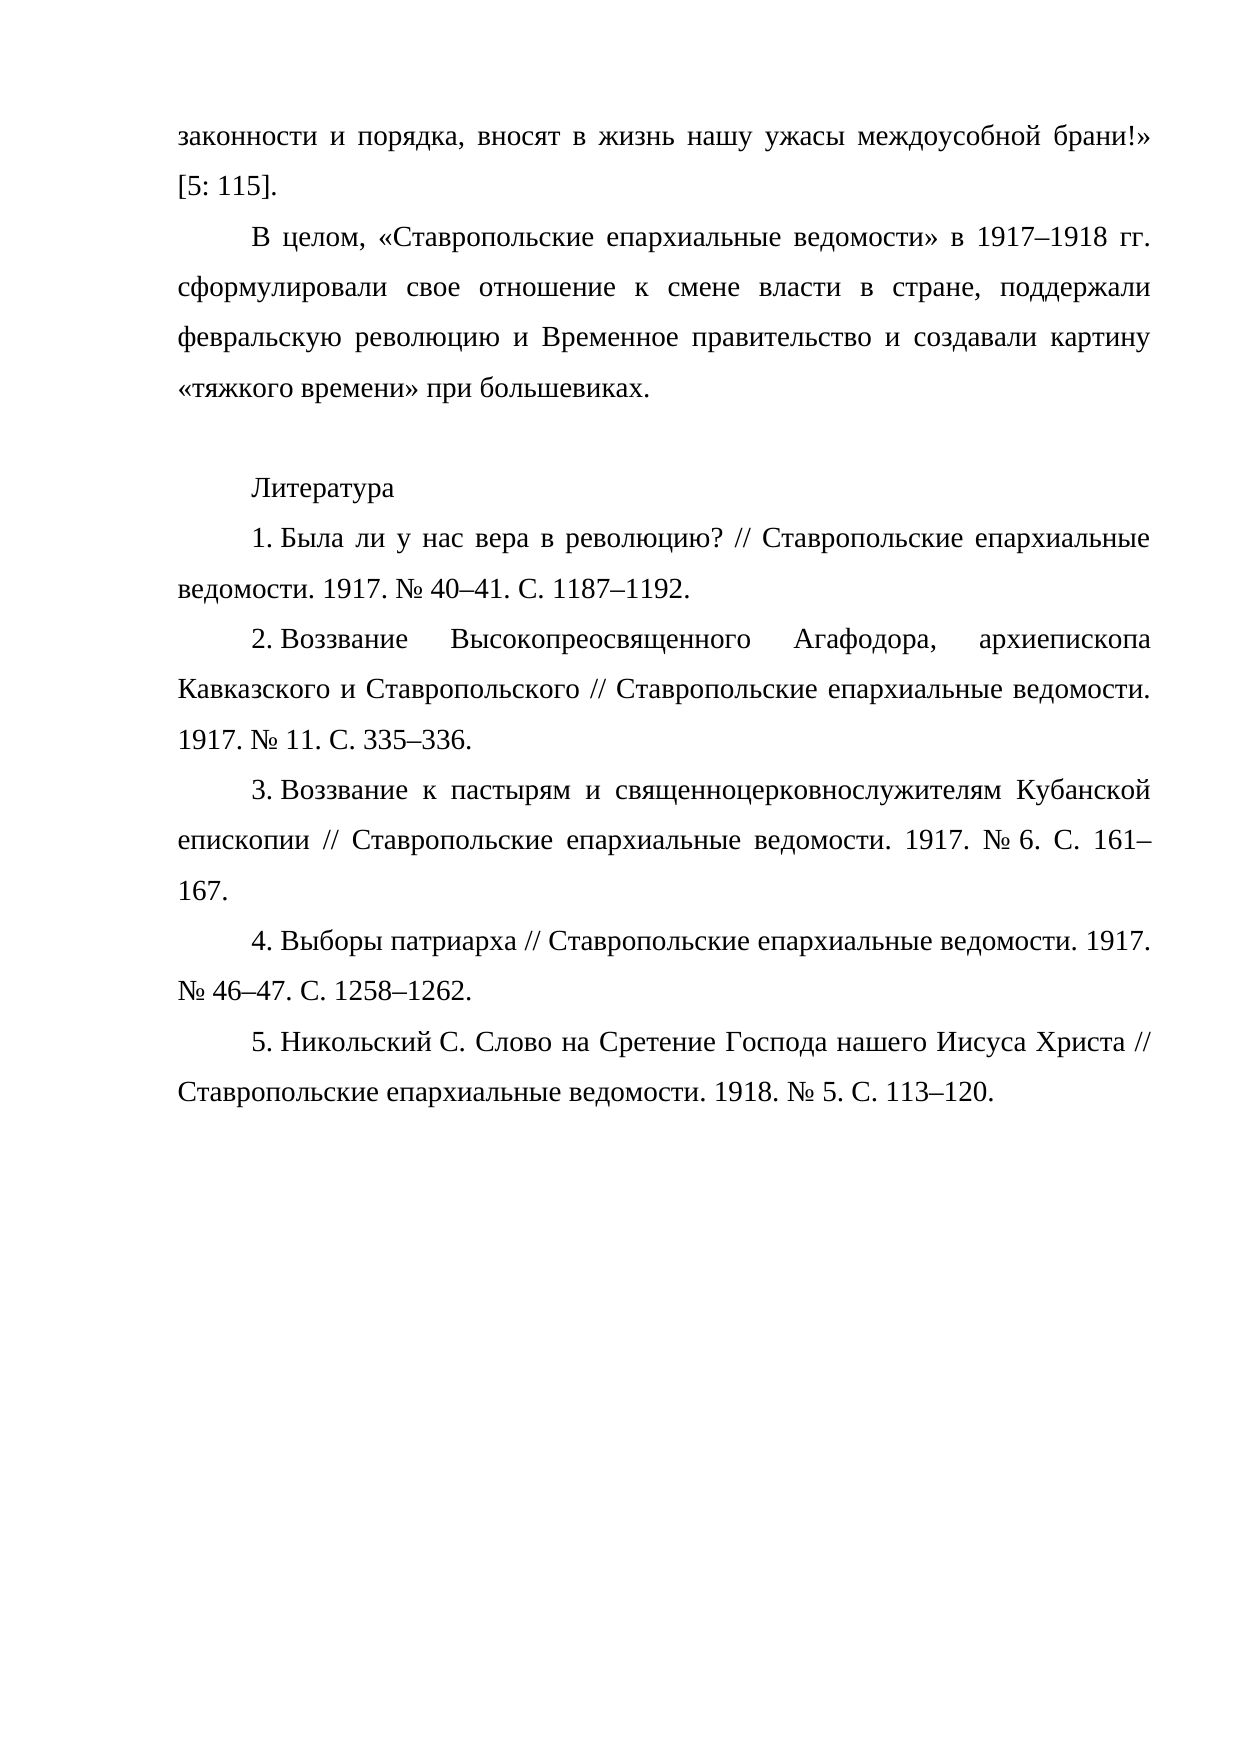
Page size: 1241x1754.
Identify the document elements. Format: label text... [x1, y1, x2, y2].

text 2. Воззвание Высокопреосвященного Агафодора, архиепископа Кавказского и Ставропольского // Ставропольские епархиальные ведомости. 1917. № 11. С. 335–336. [177, 621, 1152, 755]
text 3. Воззвание к пастырям и священноцерковнослужителям Кубанской епископии // Ставропольские епархиальные ведомости. 1917. № 6. С. 161–167. [177, 772, 1152, 906]
text Литература [177, 470, 1152, 504]
text 4. Выборы патриарха // Ставропольские епархиальные ведомости. 1917. № 46–47. С. 1258–1262. [177, 923, 1152, 1007]
text В целом, «Ставропольские епархиальные ведомости» в 1917–1918 гг. сформулировали свое отношение к смене власти в стране, поддержали февральскую революцию и Временное правительство и создавали картину «тяжкого времени» при большевиках. [177, 219, 1152, 403]
text 5. Никольский С. Слово на Сретение Господа нашего Иисуса Христа // Ставропольские епархиальные ведомости. 1918. № 5. С. 113–120. [177, 1024, 1152, 1108]
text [177, 118, 1152, 202]
text 1. Была ли у нас вера в революцию? // Ставропольские епархиальные ведомости. 1917. № 40–41. С. 1187–1192. [177, 521, 1152, 604]
